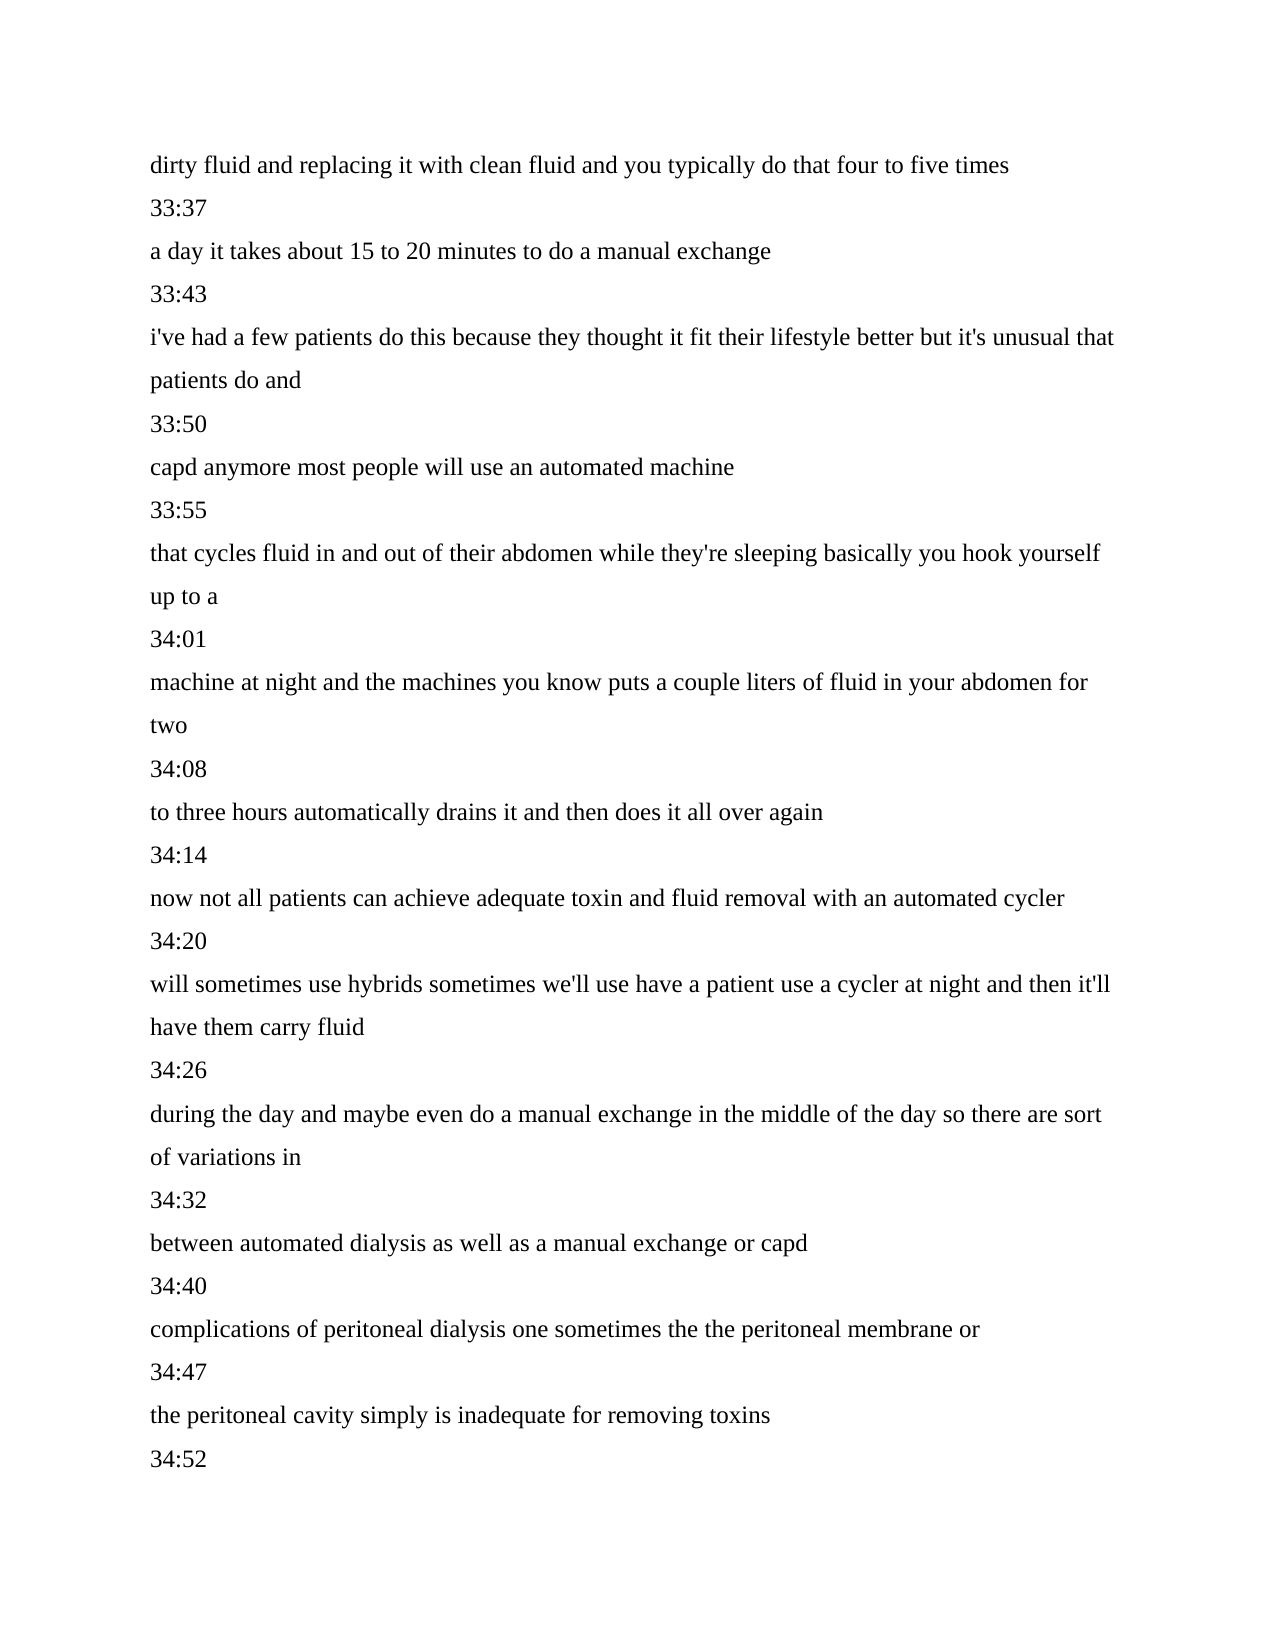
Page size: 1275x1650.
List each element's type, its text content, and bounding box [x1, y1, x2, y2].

text 34:14 [150, 840, 1125, 869]
text machine at night and the machines you know puts a couple liters of fluid in your abdomen for two [150, 667, 1125, 739]
text that cycles fluid in and out of their abdomen while they're sleeping basically you hook yourself up to a [150, 538, 1125, 610]
text 33:55 [150, 495, 1125, 524]
text capd anymore most people will use an automated machine [150, 452, 1125, 481]
text dirty fluid and replacing it with clean fluid and you typically do that four to five times [150, 150, 1125, 179]
text 34:01 [150, 624, 1125, 653]
text 34:32 [150, 1185, 1125, 1214]
text will sometimes use hybrids sometimes we'll use have a patient use a cycler at night and then it'll have them carry fluid [150, 969, 1125, 1041]
text 33:37 [150, 193, 1125, 222]
text the peritoneal cavity simply is inadequate for removing toxins [150, 1401, 1125, 1429]
text during the day and maybe even do a manual exchange in the middle of the day so there are sort of variations in [150, 1099, 1125, 1171]
text 33:43 [150, 279, 1125, 308]
text 34:08 [150, 754, 1125, 782]
text 34:20 [150, 926, 1125, 955]
text 34:26 [150, 1056, 1125, 1084]
text to three hours automatically drains it and then does it all over again [150, 797, 1125, 826]
text a day it takes about 15 to 20 minutes to do a manual exchange [150, 236, 1125, 265]
text between automated dialysis as well as a manual exchange or capd [150, 1228, 1125, 1257]
text 34:47 [150, 1357, 1125, 1386]
text complications of peritoneal dialysis one sometimes the the peritoneal membrane or [150, 1314, 1125, 1343]
text i've had a few patients do this because they thought it fit their lifestyle better but it's unusual that patients do and [150, 322, 1125, 394]
text now not all patients can achieve adequate toxin and fluid removal with an automated cycler [150, 883, 1125, 912]
text 34:40 [150, 1271, 1125, 1300]
text 33:50 [150, 409, 1125, 437]
text 34:52 [150, 1444, 1125, 1472]
